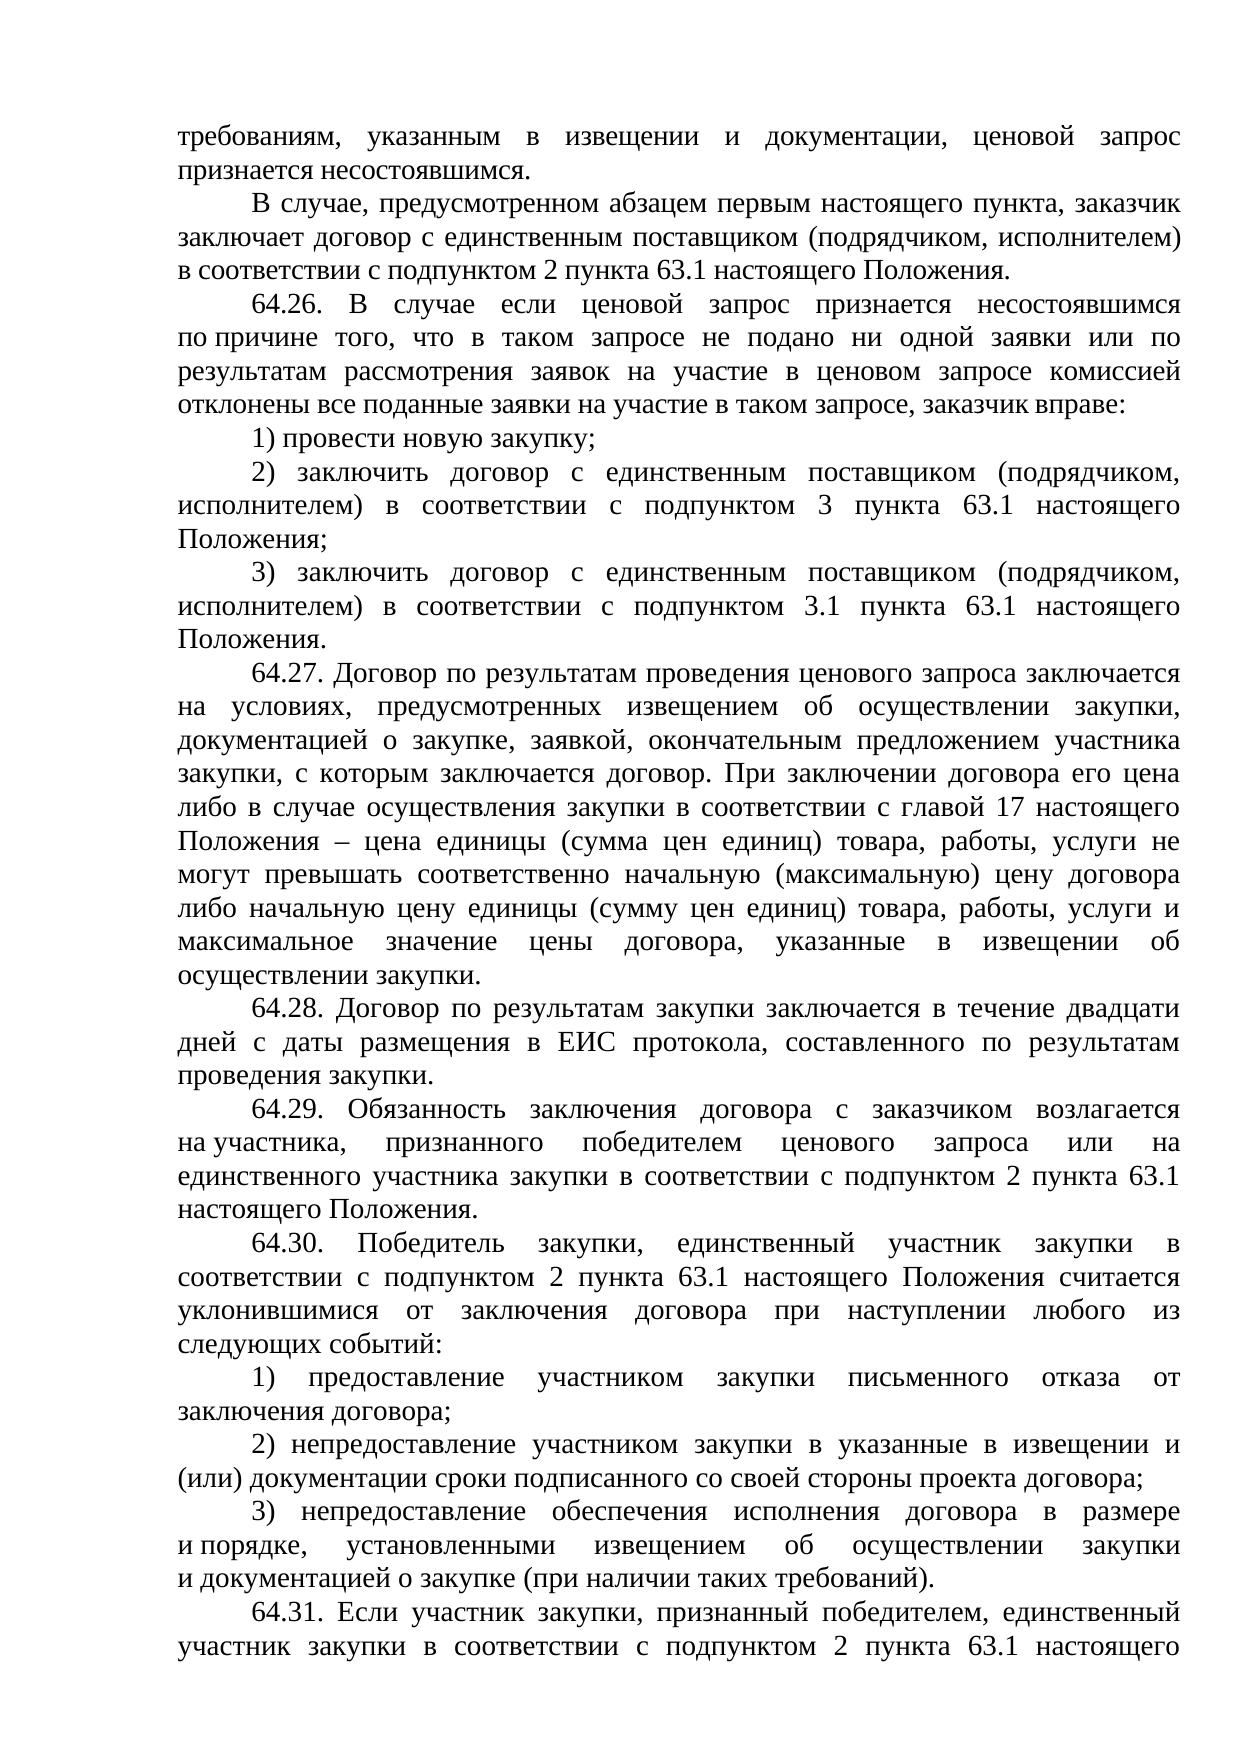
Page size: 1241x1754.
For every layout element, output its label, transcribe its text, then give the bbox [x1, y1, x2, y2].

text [177, 1594, 1181, 1661]
text 64.30. Победитель закупки, единственный участник закупки в соответствии с подпунктом 2 пункта 63.1 настоящего Положения считается уклонившимися от заключения договора при наступлении любого из следующих событий: [177, 1225, 1181, 1359]
text 1) предоставление участником закупки письменного отказа от заключения договора; [177, 1359, 1181, 1426]
text В случае, предусмотренном абзацем первым настоящего пункта, заказчик заключает договор с единственным поставщиком (подрядчиком, исполнителем) в соответствии с подпунктом 2 пункта 63.1 настоящего Положения. [177, 185, 1181, 286]
text 3) заключить договор с единственным поставщиком (подрядчиком, исполнителем) в соответствии с подпунктом 3.1 пункта 63.1 настоящего Положения. [177, 554, 1181, 655]
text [177, 118, 1181, 185]
text 64.28. Договор по результатам закупки заключается в течение двадцати дней с даты размещения в ЕИС протокола, составленного по результатам проведения закупки. [177, 990, 1181, 1091]
text 64.26. В случае если ценовой запрос признается несостоявшимся по причине того, что в таком запросе не подано ни одной заявки или по результатам рассмотрения заявок на участие в ценовом запросе комиссией отклонены все поданные заявки на участие в таком запросе, заказчик вправе: [177, 286, 1181, 420]
text 1) провести новую закупку; [177, 420, 1181, 454]
text 2) заключить договор с единственным поставщиком (подрядчиком, исполнителем) в соответствии с подпунктом 3 пункта 63.1 настоящего Положения; [177, 454, 1181, 554]
text 3) непредоставление обеспечения исполнения договора в размере и порядке, установленными извещением об осуществлении закупки и документацией о закупке (при наличии таких требований). [177, 1493, 1181, 1594]
text 2) непредоставление участником закупки в указанные в извещении и (или) документации сроки подписанного со своей стороны проекта договора; [177, 1426, 1181, 1493]
text 64.27. Договор по результатам проведения ценового запроса заключается на условиях, предусмотренных извещением об осуществлении закупки, документацией о закупке, заявкой, окончательным предложением участника закупки, с которым заключается договор. При заключении договора его цена либо в случае осуществления закупки в соответствии с главой 17 настоящего Положения – цена единицы (сумма цен единиц) товара, работы, услуги не могут превышать соответственно начальную (максимальную) цену договора либо начальную цену единицы (сумму цен единиц) товара, работы, услуги и максимальное значение цены договора, указанные в извещении об осуществлении закупки. [177, 655, 1181, 990]
text 64.29. Обязанность заключения договора с заказчиком возлагается на участника, признанного победителем ценового запроса или на единственного участника закупки в соответствии с подпунктом 2 пункта 63.1 настоящего Положения. [177, 1091, 1181, 1225]
